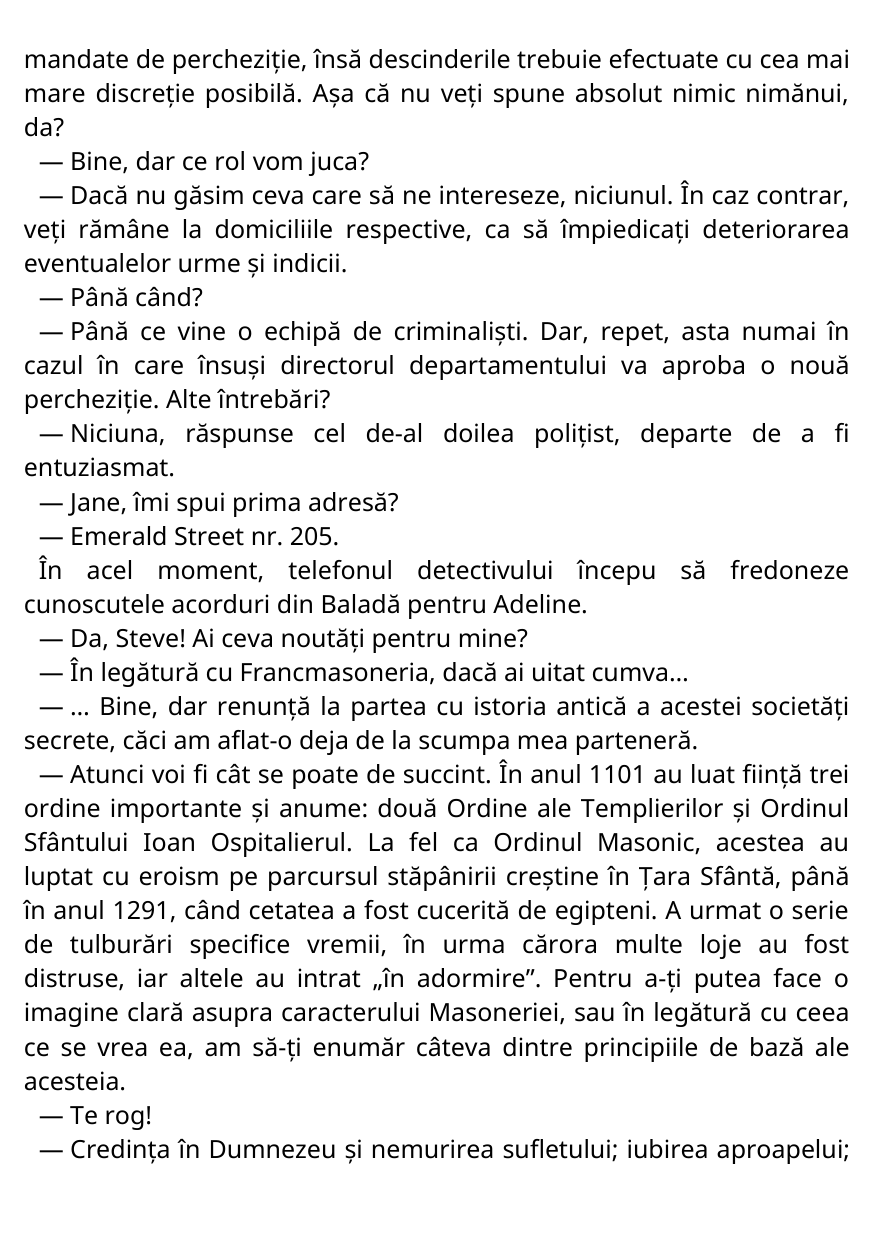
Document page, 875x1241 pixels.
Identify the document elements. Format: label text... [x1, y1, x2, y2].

text — Da, Steve! Ai ceva noutăţi pentru mine? [24, 620, 850, 654]
text — Emerald Street nr. 205. [24, 518, 850, 552]
text — Jane, îmi spui prima adresă? [24, 484, 850, 518]
text — În legătură cu Francmasoneria, dacă ai uitat cumva… [24, 654, 850, 688]
text — Te rog! [24, 1097, 850, 1131]
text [24, 41, 850, 143]
text — Până ce vine o echipă de criminalişti. Dar, repet, asta numai în cazul în care însuşi directorul departamentului va aproba o nouă percheziţie. Alte întrebări? [24, 314, 850, 416]
text — Niciuna, răspunse cel de-al doilea poliţist, departe de a fi entuziasmat. [24, 416, 850, 484]
text — … Bine, dar renunţă la partea cu istoria antică a acestei societăţi secrete, căci am aflat-o deja de la scumpa mea parteneră. [24, 688, 850, 757]
text — Până când? [24, 280, 850, 314]
text — Bine, dar ce rol vom juca? [24, 143, 850, 178]
text — Atunci voi fi cât se poate de succint. În anul 1101 au luat fiinţă trei ordine importante şi anume: două Ordine ale Templierilor şi Ordinul Sfântului Ioan Ospitalierul. La fel ca Ordinul Masonic, acestea au luptat cu eroism pe parcursul stăpânirii creştine în Ţara Sfântă, până în anul 1291, când cetatea a fost cucerită de egipteni. A urmat o serie de tulburări specifice vremii, în urma cărora multe loje au fost distruse, iar altele au intrat „în adormire”. Pentru a-ţi putea face o imagine clară asupra caracterului Masoneriei, sau în legătură cu ceea ce se vrea ea, am să-ţi enumăr câteva dintre principiile de bază ale acesteia. [24, 757, 850, 1097]
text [24, 1131, 850, 1165]
text În acel moment, telefonul detectivului începu să fredoneze cunoscutele acorduri din Baladă pentru Adeline. [24, 552, 850, 620]
text — Dacă nu găsim ceva care să ne intereseze, niciunul. În caz contrar, veţi rămâne la domiciliile respective, ca să împiedicaţi deteriorarea eventualelor urme şi indicii. [24, 178, 850, 280]
